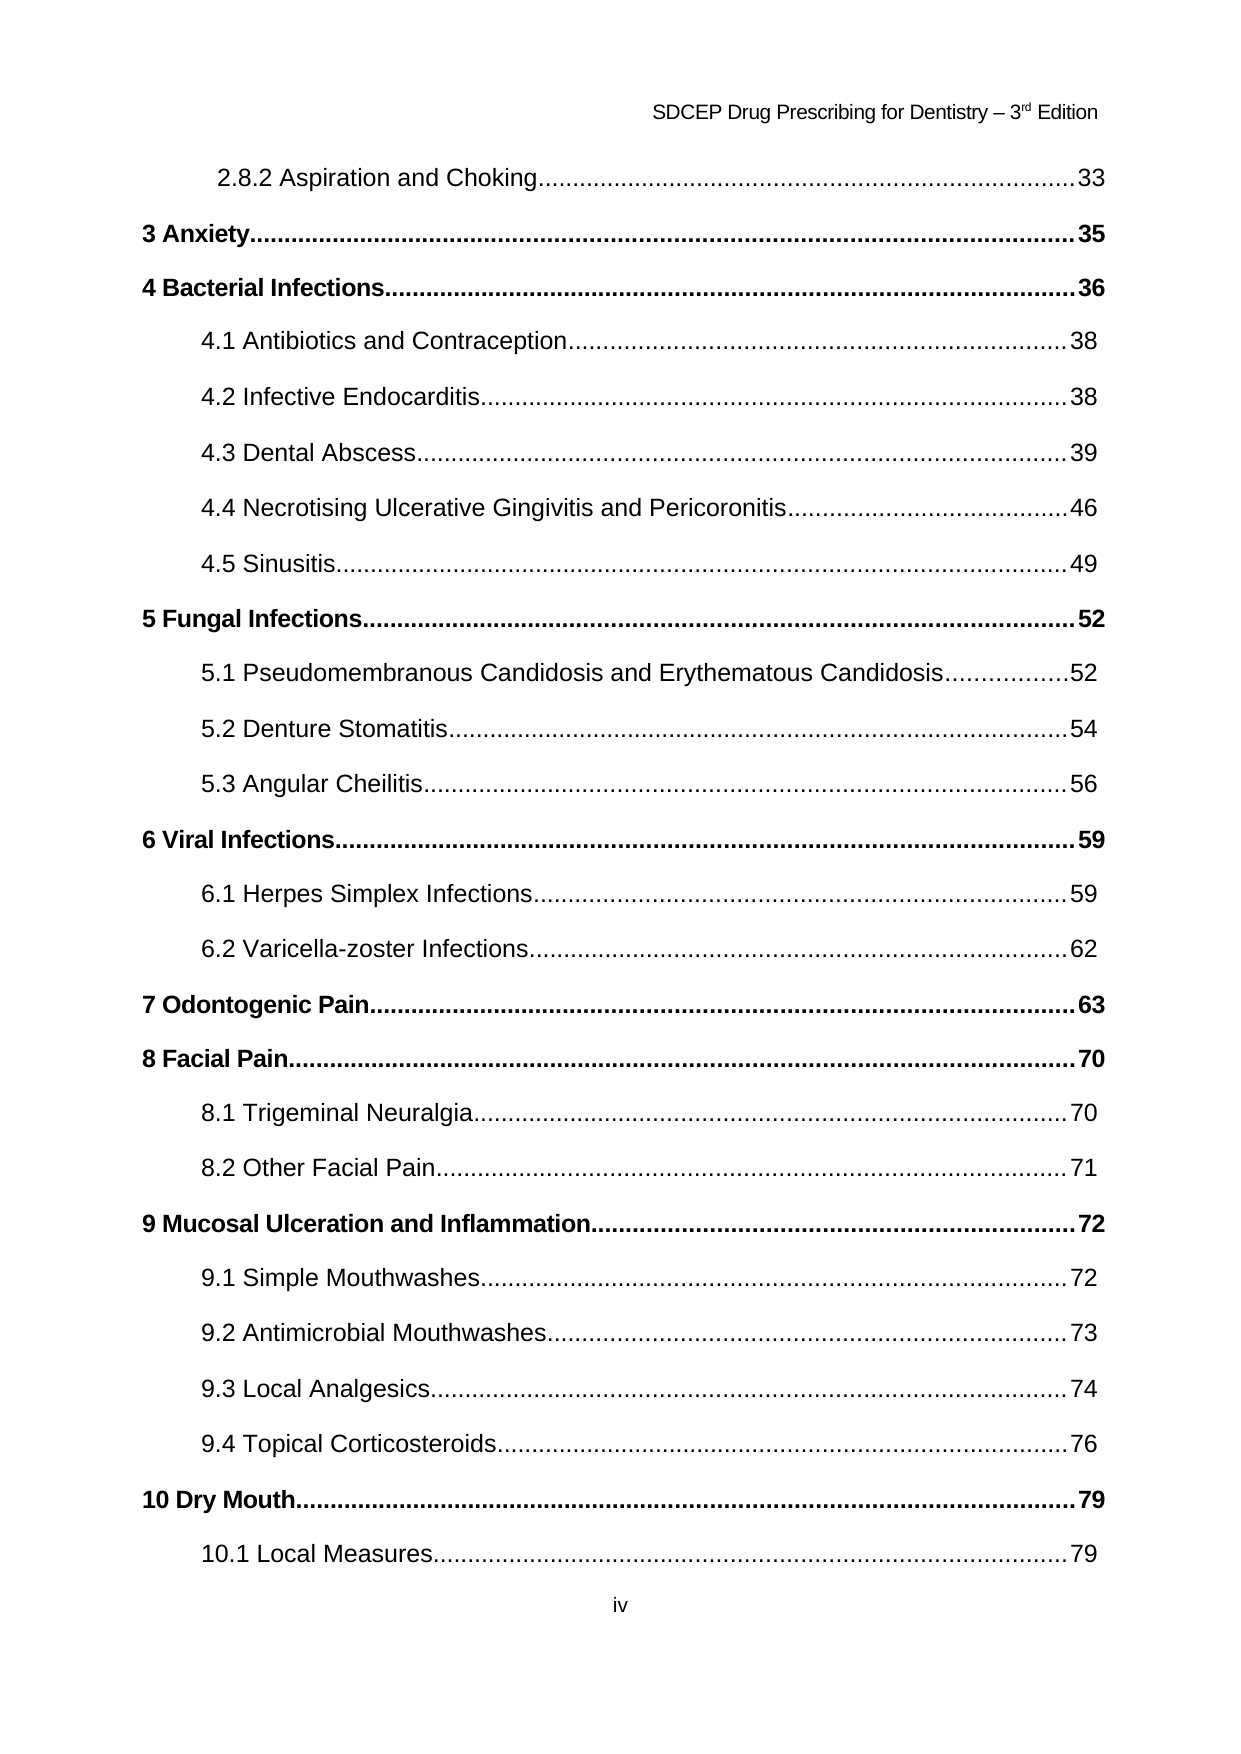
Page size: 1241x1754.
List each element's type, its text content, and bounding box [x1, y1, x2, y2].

text 4 Bacterial Infections 36 [142, 273, 1098, 301]
text 9.3 Local Analgesics 74 [201, 1374, 1098, 1403]
text 6.2 Varicella-zoster Infections 62 [201, 934, 1098, 963]
text 5.1 Pseudomembranous Candidosis and Erythematous Candidosis 52 [201, 658, 1098, 687]
text 6.1 Herpes Simplex Infections 59 [201, 879, 1098, 908]
text 4.3 Dental Abscess 39 [201, 438, 1098, 466]
text 9.2 Antimicrobial Mouthwashes 73 [201, 1318, 1098, 1347]
text 4.4 Necrotising Ulcerative Gingivitis and Pericoronitis 46 [201, 493, 1098, 522]
text 8.2 Other Facial Pain 71 [201, 1153, 1098, 1182]
text 9 Mucosal Ulceration and Inflammation 72 [142, 1209, 1098, 1238]
text 9.4 Topical Corticosteroids 76 [201, 1429, 1098, 1458]
text 5.2 Denture Stomatitis 54 [201, 714, 1098, 743]
text 4.1 Antibiotics and Contraception 38 [201, 326, 1098, 355]
text 6 Viral Infections 59 [142, 825, 1098, 854]
text 3 Anxiety 35 [142, 219, 1098, 248]
text 8 Facial Pain 70 [142, 1044, 1098, 1073]
text 5.3 Angular Cheilitis 56 [201, 769, 1098, 798]
text 10.1 Local Measures 79 [201, 1539, 1098, 1568]
text 8.1 Trigeminal Neuralgia 70 [201, 1098, 1098, 1126]
text 9.1 Simple Mouthwashes 72 [201, 1263, 1098, 1291]
text 2.8.2 Aspiration and Choking 33 [217, 163, 1098, 192]
text 4.2 Infective Endocarditis 38 [201, 382, 1098, 411]
text 7 Odontogenic Pain 63 [142, 990, 1098, 1019]
text 10 Dry Mouth 79 [142, 1485, 1098, 1514]
text 4.5 Sinusitis 49 [201, 549, 1098, 578]
text 5 Fungal Infections 52 [142, 604, 1098, 633]
